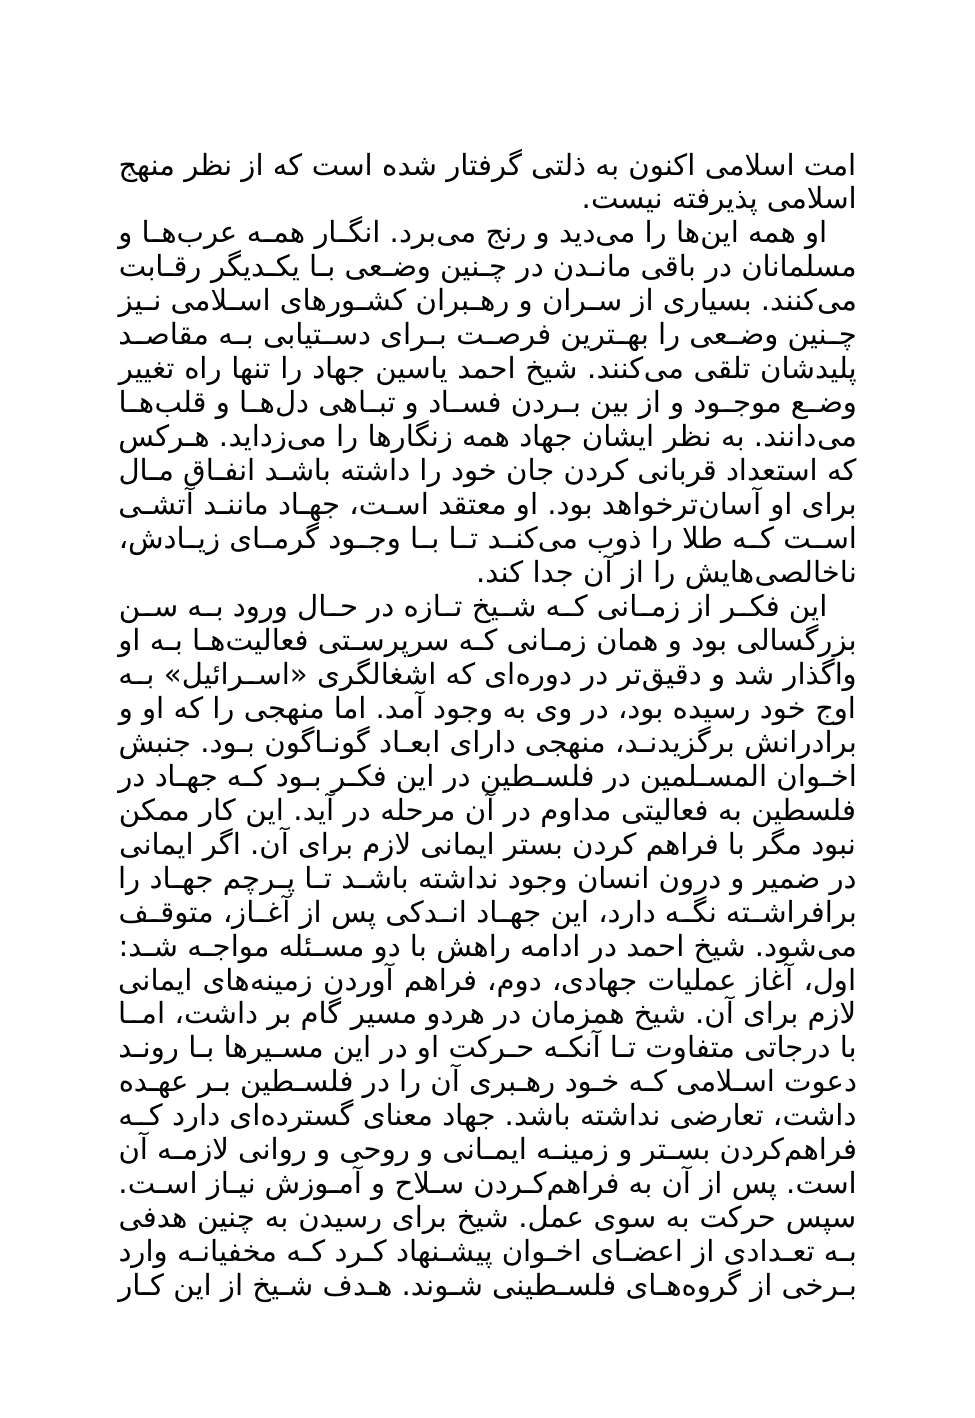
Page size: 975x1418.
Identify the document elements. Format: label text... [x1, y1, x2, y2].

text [118, 589, 857, 1302]
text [118, 148, 857, 216]
text او همه این‌ها را می‌دید و رنج می‌برد. انگار همه عرب‌ها و مسلمانان در باقی ماندن در چنین وضعی با یکدیگر رقابت می‌کنند. بسیاری از سران و رهبران کشورهای اسلامی نیز چنین وضعی را بهترین فرصت برای دستیابی به مقاصد پلیدشان تلقی می‌کنند. شیخ احمد یاسین جهاد را تنها راه تغییر وضع موجود و از بین بردن فساد و تباهی دل‌ها و قلب‌ها می‌دانند. به نظر ایشان جهاد همه زنگارها را می‌زداید. هرکس که استعداد قربانی کردن جان خود را داشته باشد انفاق مال برای او آسان‌ترخواهد بود. او معتقد است، جهاد مانند آتشی است که طلا را ذوب می‌کند تا با وجود گرمای زیادش، ناخالصی‌هایش را از آن جدا کند. [118, 216, 857, 589]
